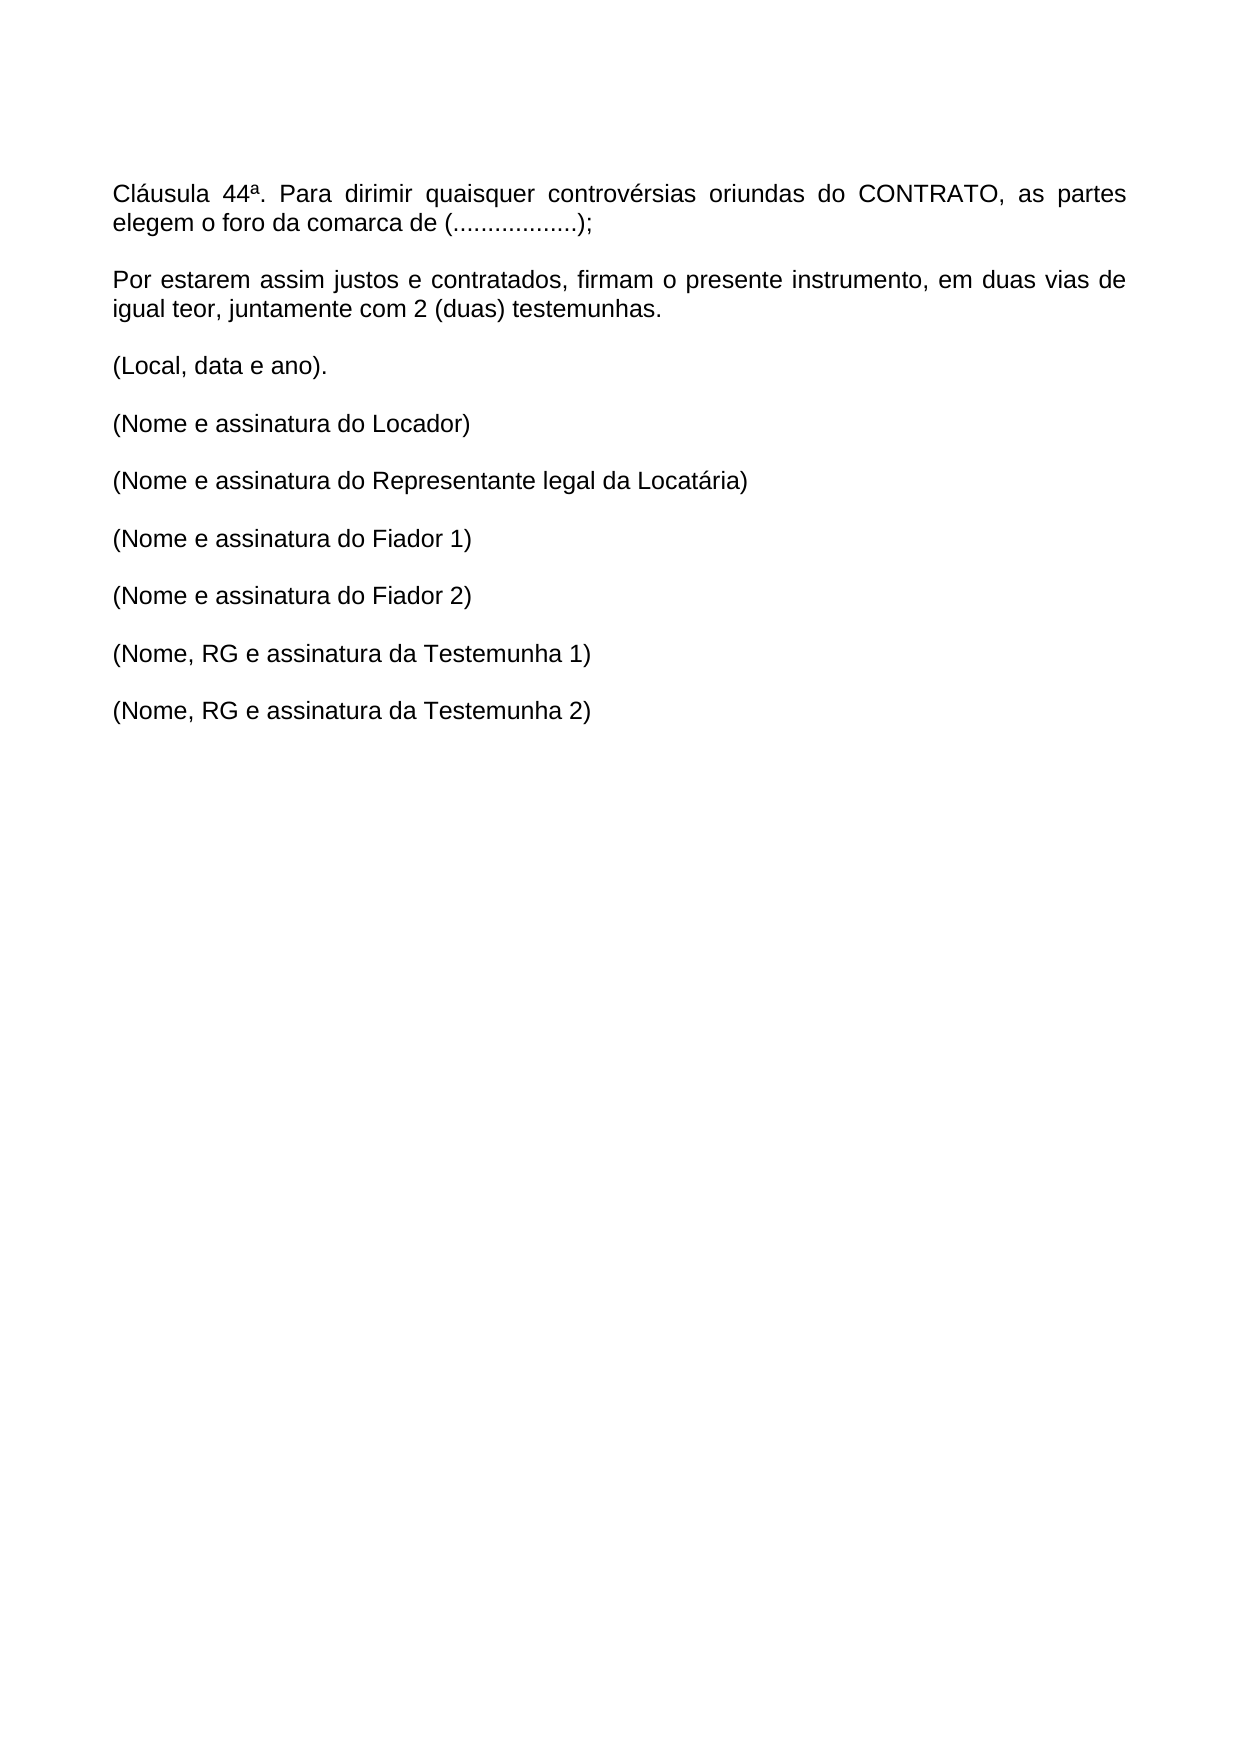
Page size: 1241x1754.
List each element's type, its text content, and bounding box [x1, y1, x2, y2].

text (Nome e assinatura do Fiador 2) [112, 581, 1128, 610]
text (Nome, RG e assinatura da Testemunha 1) [112, 639, 1128, 667]
text (Nome e assinatura do Locador) [112, 409, 1128, 437]
text Cláusula 44ª. Para dirimir quaisquer controvérsias oriundas do CONTRATO, as partes elegem o foro da comarca de (..................); [112, 179, 1128, 236]
text (Nome e assinatura do Representante legal da Locatária) [112, 466, 1128, 495]
text (Nome, RG e assinatura da Testemunha 2) [112, 696, 1128, 725]
text (Nome e assinatura do Fiador 1) [112, 524, 1128, 552]
text Por estarem assim justos e contratados, firmam o presente instrumento, em duas vias de igual teor, juntamente com 2 (duas) testemunhas. [112, 265, 1128, 322]
text (Local, data e ano). [112, 351, 1128, 380]
